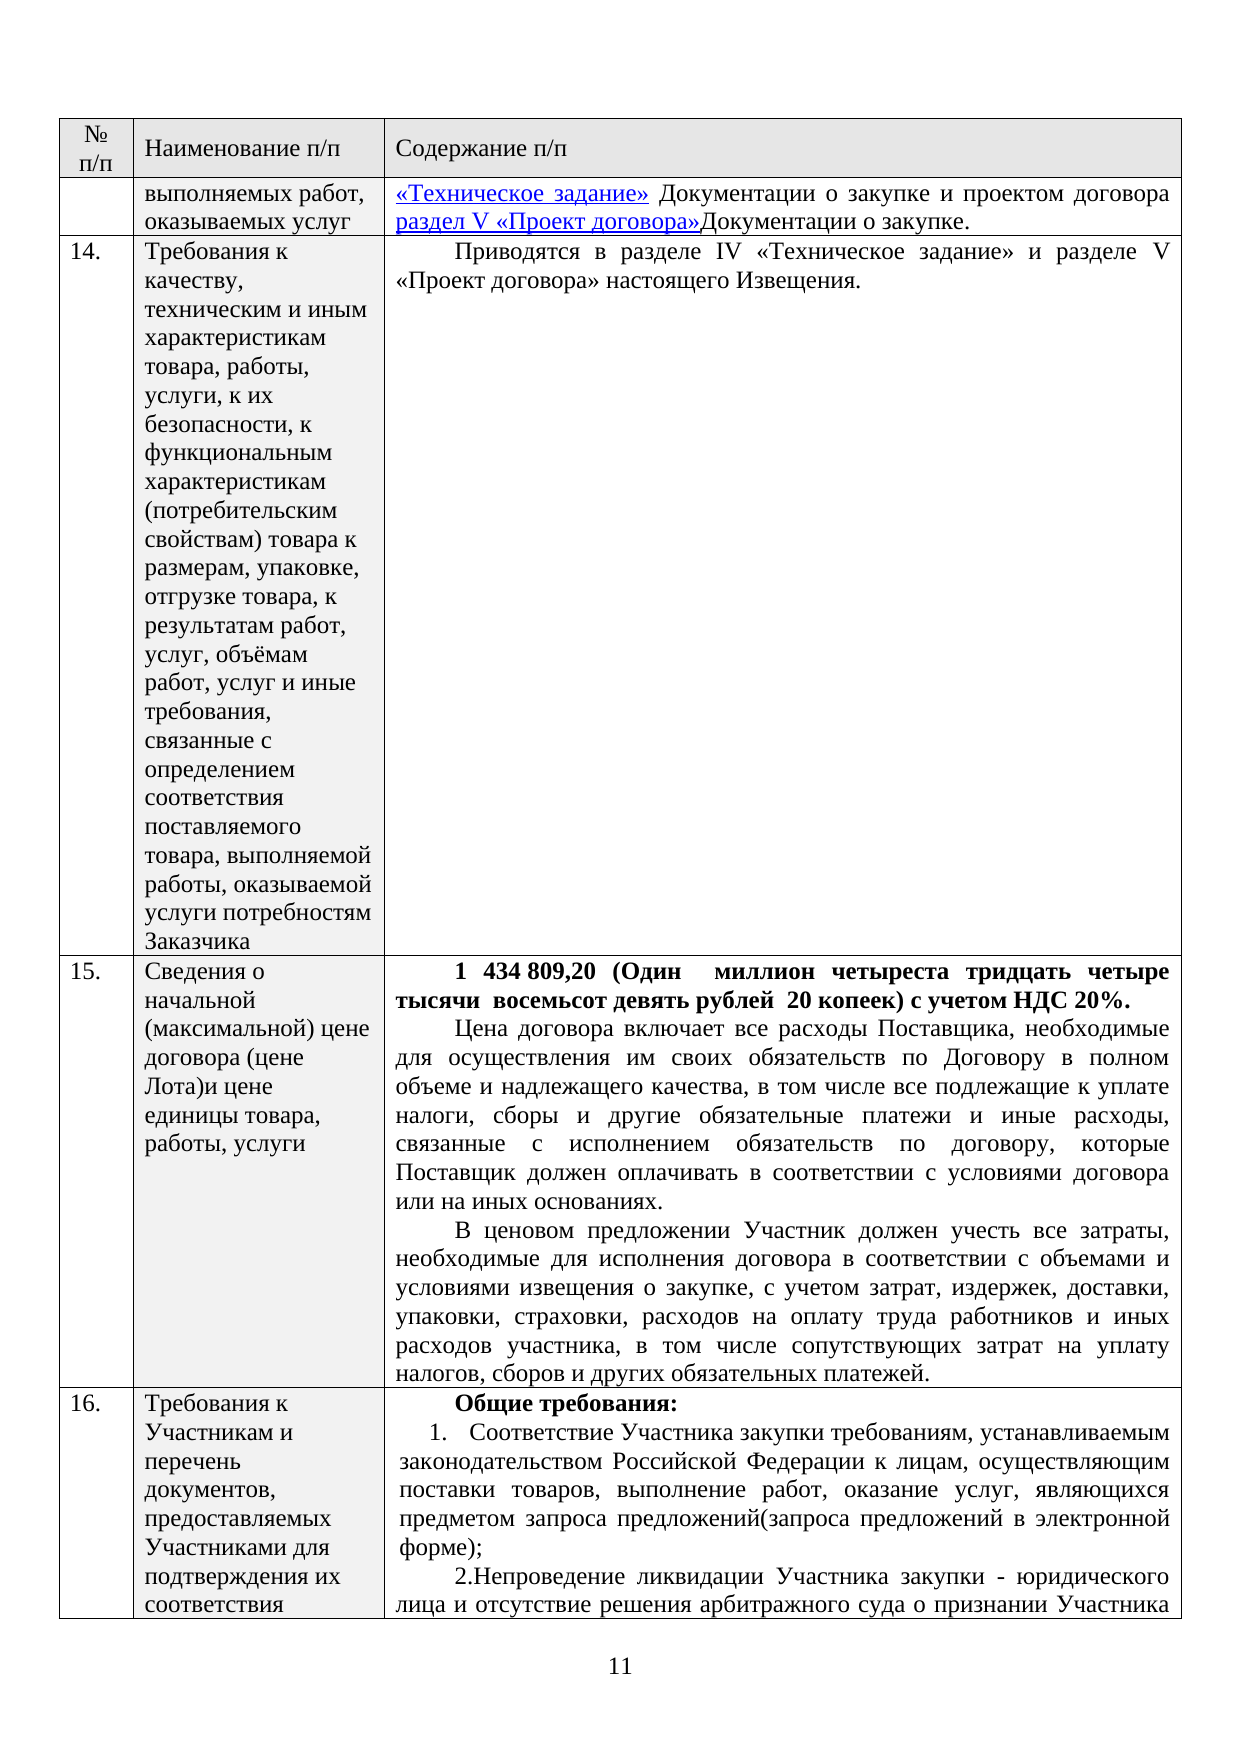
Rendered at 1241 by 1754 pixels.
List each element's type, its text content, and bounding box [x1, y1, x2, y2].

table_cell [134, 1388, 384, 1618]
table_header Содержание п/п [385, 119, 1181, 177]
table_header № п/п [60, 119, 133, 177]
table_cell [60, 236, 133, 955]
table_header Наименование п/п [134, 119, 384, 177]
table_cell [60, 178, 133, 235]
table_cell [385, 1388, 1181, 1618]
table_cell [385, 178, 1181, 235]
table_cell 1 434 809,20 (Один миллион четыреста тридцать четыре тысячи восемьсот девять рублей 20 копеек) с учетом НДС 20%. Цена договора включает все расходы Поставщика, необходимые для осуществления им своих обязательств по Договору в полном объеме и надлежащего качества, в том числе все подлежащие к уплате налоги, сборы и другие обязательные платежи и иные расходы, связанные с исполнением обязательств по договору, которые Поставщик должен оплачивать в соответствии с условиями договора или на иных основаниях. В ценовом предложении Участник должен учесть все затраты, необходимые для исполнения договора в соответствии с объемами и условиями извещения о закупке, с учетом затрат, издержек, доставки, упаковки, страховки, расходов на оплату труда работников и иных расходов участника, в том числе сопутствующих затрат на уплату налогов, сборов и других обязательных платежей. [385, 956, 1181, 1387]
table_cell Приводятся в разделе IV «Техническое задание» и разделе V «Проект договора» настоящего Извещения. [385, 236, 1181, 955]
table_cell [60, 1388, 133, 1618]
table_cell [60, 956, 133, 1387]
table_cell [134, 178, 384, 235]
table_cell Требования к качеству, техническим и иным характеристикам товара, работы, услуги, к их безопасности, к функциональным характеристикам (потребительским свойствам) товара к размерам, упаковке, отгрузке товара, к результатам работ, услуг, объёмам работ, услуг и иные требования, связанные с определением соответствия поставляемого товара, выполняемой работы, оказываемой услуги потребностям Заказчика [134, 236, 384, 955]
table_cell Сведения о начальной (максимальной) цене договора (цене Лота)и цене единицы товара, работы, услуги [134, 956, 384, 1387]
